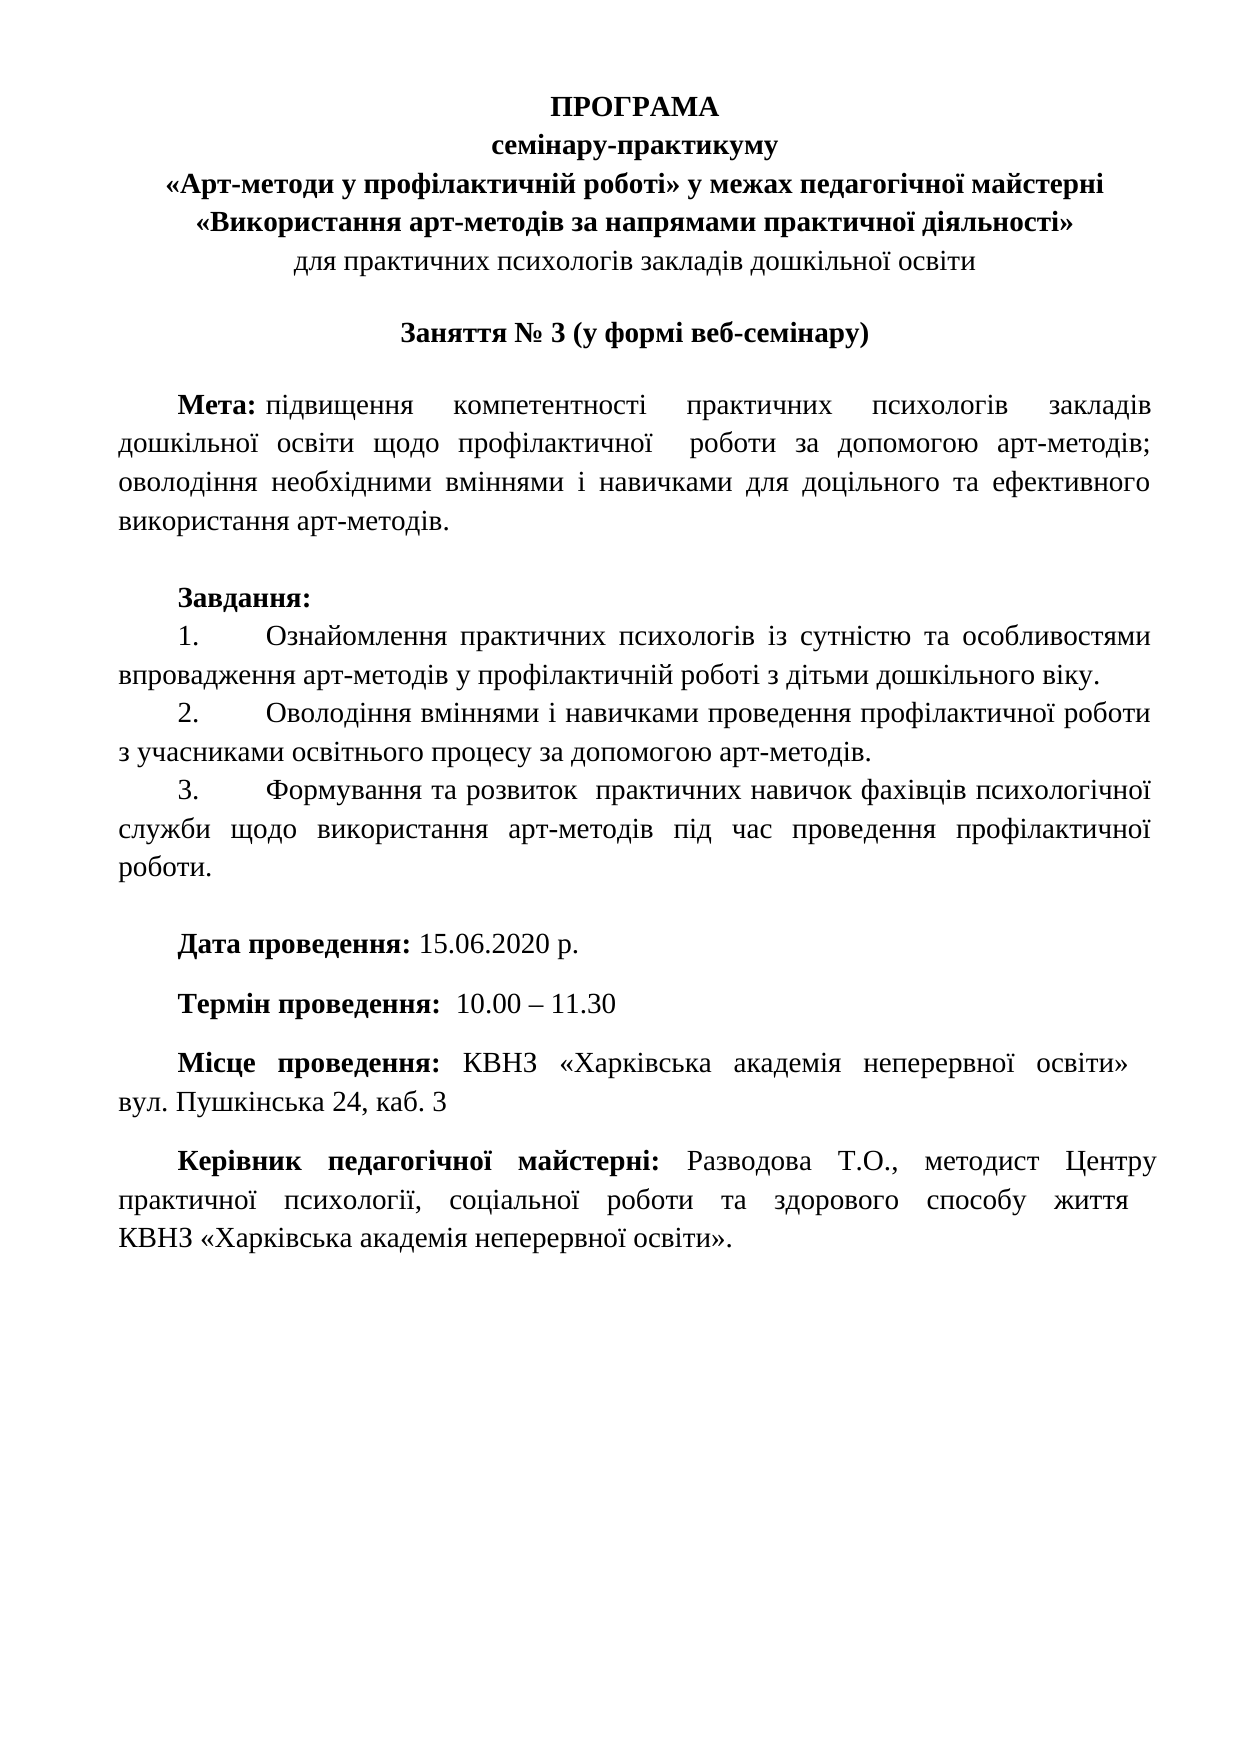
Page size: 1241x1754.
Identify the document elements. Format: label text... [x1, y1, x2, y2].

text Завдання: [118, 580, 1152, 613]
text Місце проведення: КВНЗ «Харківська академія неперервної освіти» вул. Пушкінська 24, каб. 3 [118, 1045, 1152, 1117]
list Формування та розвиток практичних навичок фахівців психологічної служби щодо використання арт-методів під час проведення профілактичної роботи. [118, 772, 1152, 883]
text семінару-практикуму [118, 127, 1152, 161]
text Термін проведення: 10.00 – 11.30 [118, 986, 1152, 1019]
text «Арт-методи у профілактичній роботі» у межах педагогічної майстерні «Використання арт-методів за напрямами практичної діяльності» [118, 166, 1152, 238]
text Дата проведення: 15.06.2020 р. [118, 927, 1152, 960]
text Заняття № 3 (у формі веб-семінару) [118, 315, 1152, 348]
text Мета: підвищення компетентності практичних психологів закладів дошкільної освіти щодо профілактичної роботи за допомогою арт-методів; оволодіння необхідними вміннями і навичками для доцільного та ефективного використання арт-методів. [118, 387, 1152, 536]
text ПРОГРАМА [118, 89, 1152, 122]
list Оволодіння вміннями і навичками проведення профілактичної роботи з учасниками освітнього процесу за допомогою арт-методів. [118, 695, 1152, 767]
list Ознайомлення практичних психологів із сутністю та особливостями впровадження арт-методів у профілактичній роботі з дітьми дошкільного віку. [118, 618, 1152, 690]
text для практичних психологів закладів дошкільної освіти [118, 243, 1152, 276]
text Керівник педагогічної майстерні: Разводова Т.О., методист Центру практичної психології, соціальної роботи та здорового способу життя КВНЗ «Харківська академія неперервної освіти». [118, 1143, 1157, 1254]
